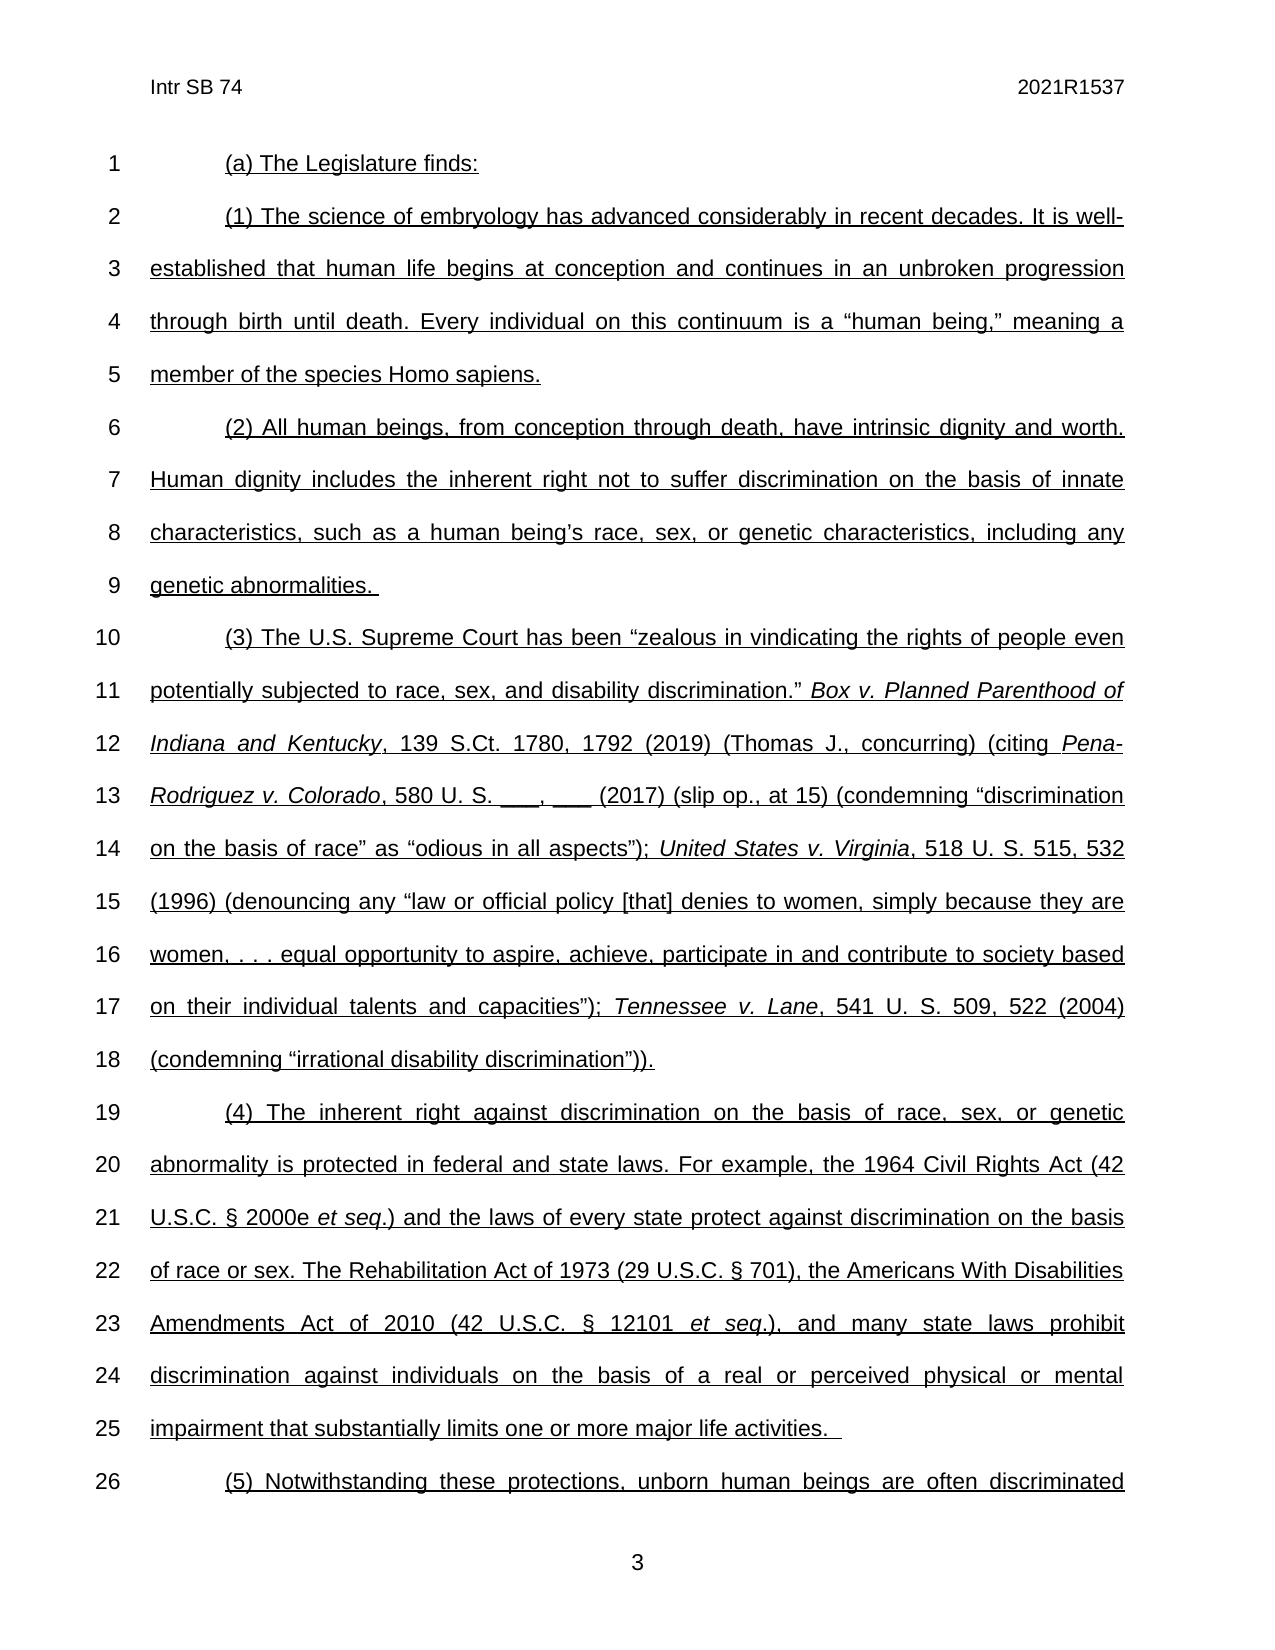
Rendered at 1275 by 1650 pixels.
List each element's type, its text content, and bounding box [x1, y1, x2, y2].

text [150, 1468, 1125, 1494]
text (4) The inherent right against discrimination on the basis of race, sex, or genetic abnormality is protected in federal and state laws. For example, the 1964 Civil Rights Act (42 U.S.C. § 2000e et seq.) and the laws of every state protect against discrimination on the basis of race or sex. The Rehabilitation Act of 1973 (29 U.S.C. § 701), the Americans With Disabilities Amendments Act of 2010 (42 U.S.C. § 12101 et seq.), and many state laws prohibit discrimination against individuals on the basis of a real or perceived physical or mental impairment that substantially limits one or more major life activities. [150, 1334, 1125, 1441]
text (2) All human beings, from conception through death, have intrinsic dignity and worth. Human dignity includes the inherent right not to suffer discrimination on the basis of innate characteristics, such as a human being’s race, sex, or genetic characteristics, including any genetic abnormalities. [150, 543, 1125, 598]
text (3) The U.S. Supreme Court has been “zealous in vindicating the rights of people even potentially subjected to race, sex, and disability discrimination.” Box v. Planned Parenthood of Indiana and Kentucky, 139 S.Ct. 1780, 1792 (2019) (Thomas J., concurring) (citing Pena-Rodriguez v. Colorado, 580 U. S. ___, ___ (2017) (slip op., at 15) (condemning “discrimination on the basis of race” as “odious in all aspects”); United States v. Virginia, 518 U. S. 515, 532 (1996) (denouncing any “law or official policy [that] denies to women, simply because they are women, . . . equal opportunity to aspire, achieve, participate in and contribute to society based on their individual talents and capacities”); Tennessee v. Lane, 541 U. S. 509, 522 (2004) (condemning “irrational disability discrimination”)). [150, 806, 1125, 858]
text (3) The U.S. Supreme Court has been “zealous in vindicating the rights of people even potentially subjected to race, sex, and disability discrimination.” Box v. Planned Parenthood of Indiana and Kentucky, 139 S.Ct. 1780, 1792 (2019) (Thomas J., concurring) (citing Pena-Rodriguez v. Colorado, 580 U. S. ___, ___ (2017) (slip op., at 15) (condemning “discrimination on the basis of race” as “odious in all aspects”); United States v. Virginia, 518 U. S. 515, 532 (1996) (denouncing any “law or official policy [that] denies to women, simply because they are women, . . . equal opportunity to aspire, achieve, participate in and contribute to society based on their individual talents and capacities”); Tennessee v. Lane, 541 U. S. 509, 522 (2004) (condemning “irrational disability discrimination”)). [150, 1017, 1125, 1072]
text (2) All human beings, from conception through death, have intrinsic dignity and worth. Human dignity includes the inherent right not to suffer discrimination on the basis of innate characteristics, such as a human being’s race, sex, or genetic characteristics, including any genetic abnormalities. [150, 490, 1125, 542]
text (2) All human beings, from conception through death, have intrinsic dignity and worth. Human dignity includes the inherent right not to suffer discrimination on the basis of innate characteristics, such as a human being’s race, sex, or genetic characteristics, including any genetic abnormalities. [150, 413, 1125, 489]
text (3) The U.S. Supreme Court has been “zealous in vindicating the rights of people even potentially subjected to race, sex, and disability discrimination.” Box v. Planned Parenthood of Indiana and Kentucky, 139 S.Ct. 1780, 1792 (2019) (Thomas J., concurring) (citing Pena-Rodriguez v. Colorado, 580 U. S. ___, ___ (2017) (slip op., at 15) (condemning “discrimination on the basis of race” as “odious in all aspects”); United States v. Virginia, 518 U. S. 515, 532 (1996) (denouncing any “law or official policy [that] denies to women, simply because they are women, . . . equal opportunity to aspire, achieve, participate in and contribute to society based on their individual talents and capacities”); Tennessee v. Lane, 541 U. S. 509, 522 (2004) (condemning “irrational disability discrimination”)). [150, 965, 1125, 1016]
text (a) The Legislature finds: [150, 150, 1125, 176]
text (4) The inherent right against discrimination on the basis of race, sex, or genetic abnormality is protected in federal and state laws. For example, the 1964 Civil Rights Act (42 U.S.C. § 2000e et seq.) and the laws of every state protect against discrimination on the basis of race or sex. The Rehabilitation Act of 1973 (29 U.S.C. § 701), the Americans With Disabilities Amendments Act of 2010 (42 U.S.C. § 12101 et seq.), and many state laws prohibit discrimination against individuals on the basis of a real or perceived physical or mental impairment that substantially limits one or more major life activities. [150, 1228, 1125, 1332]
text (1) The science of embryology has advanced considerably in recent decades. It is well-established that human life begins at conception and continues in an unbroken progression through birth until death. Every individual on this continuum is a “human being,” meaning a member of the species Homo sapiens. [150, 279, 1125, 387]
text (3) The U.S. Supreme Court has been “zealous in vindicating the rights of people even potentially subjected to race, sex, and disability discrimination.” Box v. Planned Parenthood of Indiana and Kentucky, 139 S.Ct. 1780, 1792 (2019) (Thomas J., concurring) (citing Pena-Rodriguez v. Colorado, 580 U. S. ___, ___ (2017) (slip op., at 15) (condemning “discrimination on the basis of race” as “odious in all aspects”); United States v. Virginia, 518 U. S. 515, 532 (1996) (denouncing any “law or official policy [that] denies to women, simply because they are women, . . . equal opportunity to aspire, achieve, participate in and contribute to society based on their individual talents and capacities”); Tennessee v. Lane, 541 U. S. 509, 522 (2004) (condemning “irrational disability discrimination”)). [150, 859, 1125, 911]
text (1) The science of embryology has advanced considerably in recent decades. It is well-established that human life begins at conception and continues in an unbroken progression through birth until death. Every individual on this continuum is a “human being,” meaning a member of the species Homo sapiens. [150, 203, 1125, 278]
text (3) The U.S. Supreme Court has been “zealous in vindicating the rights of people even potentially subjected to race, sex, and disability discrimination.” Box v. Planned Parenthood of Indiana and Kentucky, 139 S.Ct. 1780, 1792 (2019) (Thomas J., concurring) (citing Pena-Rodriguez v. Colorado, 580 U. S. ___, ___ (2017) (slip op., at 15) (condemning “discrimination on the basis of race” as “odious in all aspects”); United States v. Virginia, 518 U. S. 515, 532 (1996) (denouncing any “law or official policy [that] denies to women, simply because they are women, . . . equal opportunity to aspire, achieve, participate in and contribute to society based on their individual talents and capacities”); Tennessee v. Lane, 541 U. S. 509, 522 (2004) (condemning “irrational disability discrimination”)). [150, 912, 1125, 963]
text (4) The inherent right against discrimination on the basis of race, sex, or genetic abnormality is protected in federal and state laws. For example, the 1964 Civil Rights Act (42 U.S.C. § 2000e et seq.) and the laws of every state protect against discrimination on the basis of race or sex. The Rehabilitation Act of 1973 (29 U.S.C. § 701), the Americans With Disabilities Amendments Act of 2010 (42 U.S.C. § 12101 et seq.), and many state laws prohibit discrimination against individuals on the basis of a real or perceived physical or mental impairment that substantially limits one or more major life activities. [150, 1099, 1125, 1174]
text (4) The inherent right against discrimination on the basis of race, sex, or genetic abnormality is protected in federal and state laws. For example, the 1964 Civil Rights Act (42 U.S.C. § 2000e et seq.) and the laws of every state protect against discrimination on the basis of race or sex. The Rehabilitation Act of 1973 (29 U.S.C. § 701), the Americans With Disabilities Amendments Act of 2010 (42 U.S.C. § 12101 et seq.), and many state laws prohibit discrimination against individuals on the basis of a real or perceived physical or mental impairment that substantially limits one or more major life activities. [150, 1175, 1125, 1227]
text (3) The U.S. Supreme Court has been “zealous in vindicating the rights of people even potentially subjected to race, sex, and disability discrimination.” Box v. Planned Parenthood of Indiana and Kentucky, 139 S.Ct. 1780, 1792 (2019) (Thomas J., concurring) (citing Pena-Rodriguez v. Colorado, 580 U. S. ___, ___ (2017) (slip op., at 15) (condemning “discrimination on the basis of race” as “odious in all aspects”); United States v. Virginia, 518 U. S. 515, 532 (1996) (denouncing any “law or official policy [that] denies to women, simply because they are women, . . . equal opportunity to aspire, achieve, participate in and contribute to society based on their individual talents and capacities”); Tennessee v. Lane, 541 U. S. 509, 522 (2004) (condemning “irrational disability discrimination”)). [150, 624, 1125, 805]
